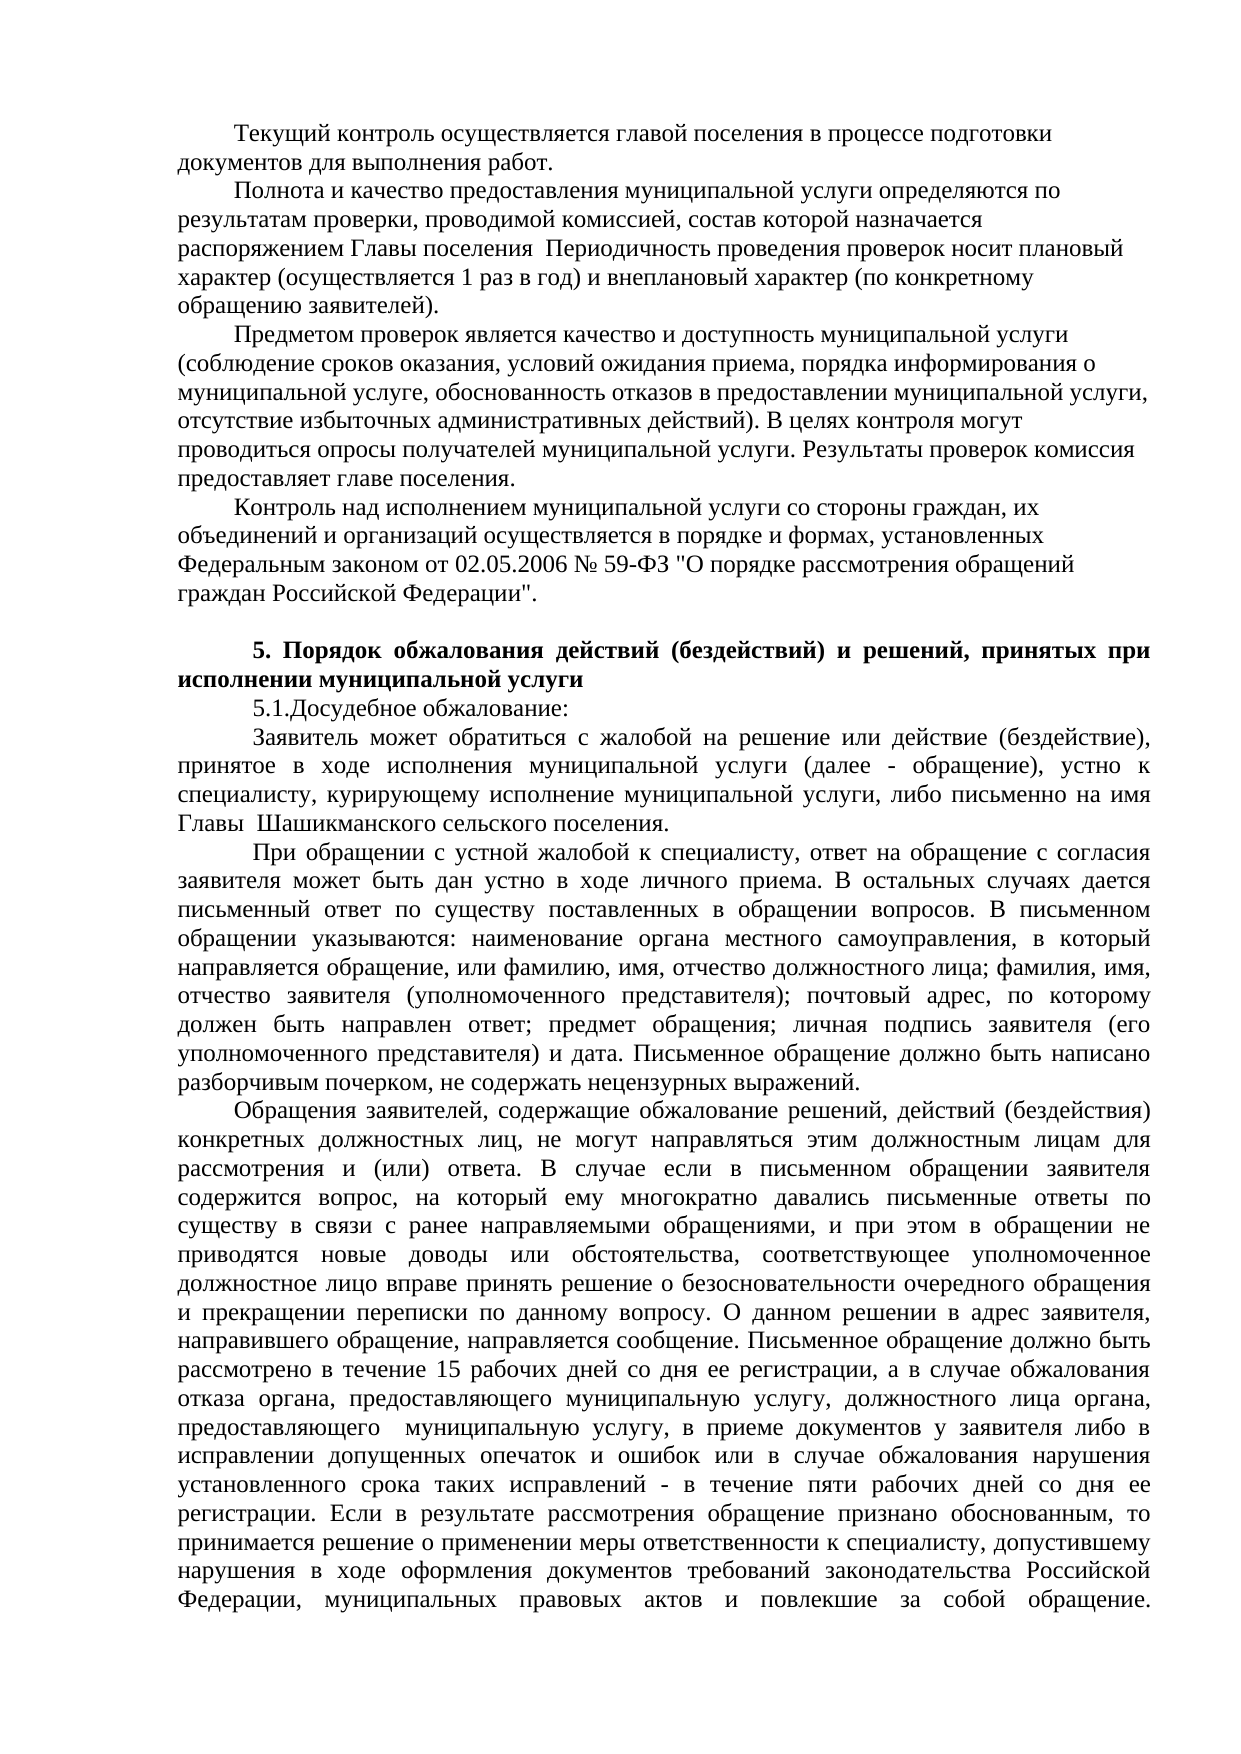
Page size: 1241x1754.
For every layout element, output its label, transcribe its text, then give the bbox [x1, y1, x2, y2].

text 5.1.Досудебное обжалование: [177, 693, 1152, 722]
text Полнота и качество предоставления муниципальной услуги определяются по результатам проверки, проводимой комиссией, состав которой назначается распоряжением Главы поселения Периодичность проведения проверок носит плановый характер (осуществляется 1 раз в год) и внеплановый характер (по конкретному обращению заявителей). [177, 176, 1152, 319]
text Контроль над исполнением муниципальной услуги со стороны граждан, их объединений и организаций осуществляется в порядке и формах, установленных Федеральным законом от 02.05.2006 № 59-ФЗ "О порядке рассмотрения обращений граждан Российской Федерации". [177, 492, 1152, 607]
text Заявитель может обратиться с жалобой на решение или действие (бездействие), принятое в ходе исполнения муниципальной услуги (далее - обращение), устно к специалисту, курирующему исполнение муниципальной услуги, либо письменно на имя Главы Шашикманского сельского поселения. [177, 722, 1152, 837]
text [177, 1096, 1152, 1613]
text При обращении с устной жалобой к специалисту, ответ на обращение с согласия заявителя может быть дан устно в ходе личного приема. В остальных случаях дается письменный ответ по существу поставленных в обращении вопросов. В письменном обращении указываются: наименование органа местного самоуправления, в который направляется обращение, или фамилию, имя, отчество должностного лица; фамилия, имя, отчество заявителя (уполномоченного представителя); почтовый адрес, по которому должен быть направлен ответ; предмет обращения; личная подпись заявителя (его уполномоченного представителя) и дата. Письменное обращение должно быть написано разборчивым почерком, не содержать нецензурных выражений. [177, 837, 1152, 1096]
text Предметом проверок является качество и доступность муниципальной услуги (соблюдение сроков оказания, условий ожидания приема, порядка информирования о муниципальной услуге, обоснованность отказов в предоставлении муниципальной услуги, отсутствие избыточных административных действий). В целях контроля могут проводиться опросы получателей муниципальной услуги. Результаты проверок комиссия предоставляет главе поселения. [177, 319, 1152, 492]
text Текущий контроль осуществляется главой поселения в процессе подготовки документов для выполнения работ. [177, 118, 1152, 176]
text 5. Порядок обжалования действий (бездействий) и решений, принятых при исполнении муниципальной услуги [177, 636, 1152, 693]
